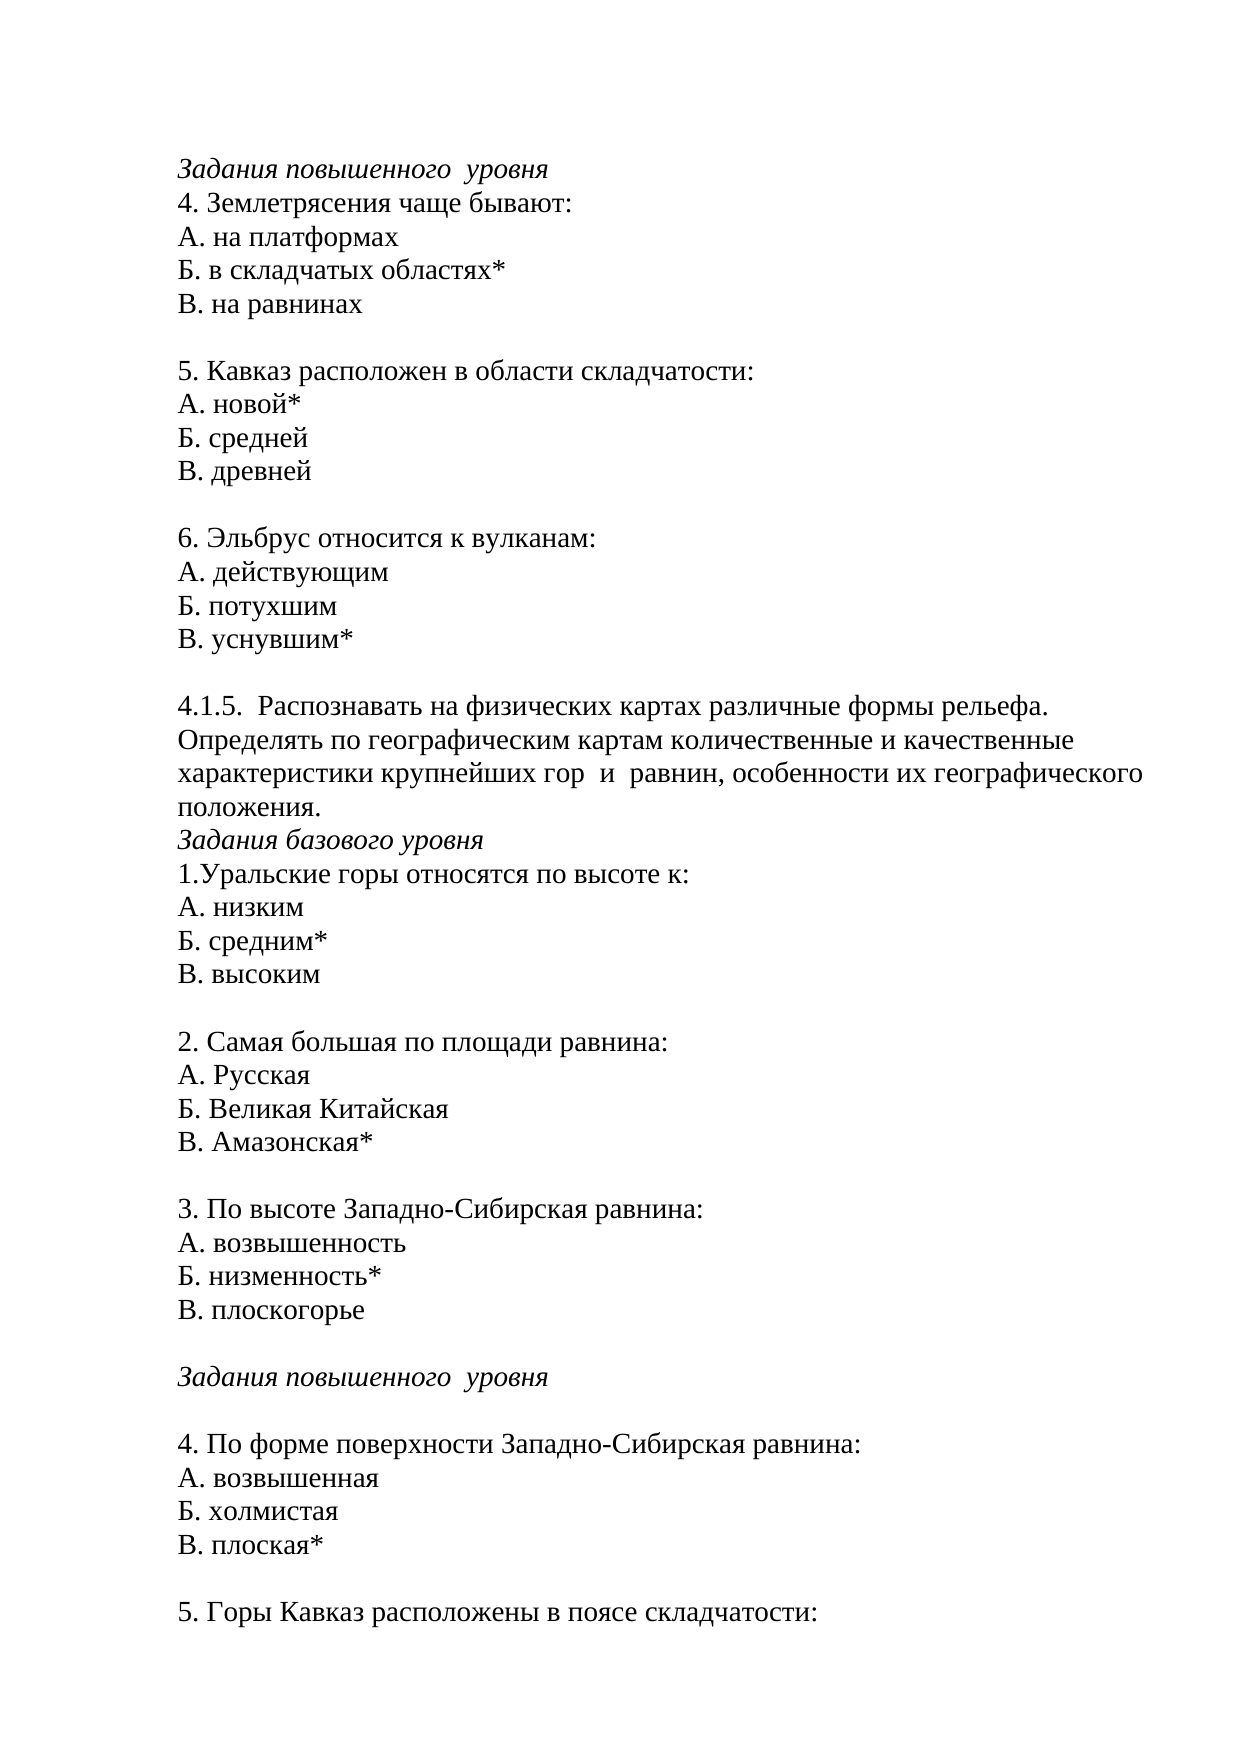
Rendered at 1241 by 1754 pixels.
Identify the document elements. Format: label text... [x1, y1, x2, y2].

text 5. Кавказ расположен в области складчатости: [177, 353, 1152, 386]
text 5. Горы Кавказ расположены в поясе складчатости: [177, 1594, 1152, 1627]
text А. Русская [177, 1057, 1152, 1091]
text 1.Уральские горы относятся по высоте к: [177, 856, 1152, 889]
text А. возвышенная [177, 1460, 1152, 1493]
text А. действующим [177, 554, 1152, 588]
text 3. По высоте Западно-Сибирская равнина: [177, 1191, 1152, 1225]
text Б. в складчатых областях* [177, 252, 1152, 286]
text Задания базового уровня [177, 822, 1152, 856]
text Б. Великая Китайская [177, 1091, 1152, 1124]
text Задания повышенного уровня [177, 1359, 1152, 1393]
text В. Амазонская* [177, 1124, 1152, 1158]
text Б. холмистая [177, 1493, 1152, 1527]
text Б. средней [177, 420, 1152, 453]
text В. плоская* [177, 1527, 1152, 1560]
text Б. низменность* [177, 1258, 1152, 1292]
text А. новой* [177, 386, 1152, 420]
text Б. средним* [177, 923, 1152, 957]
text В. уснувшим* [177, 621, 1152, 655]
text В. высоким [177, 957, 1152, 990]
text 4. По форме поверхности Западно-Сибирская равнина: [177, 1426, 1152, 1460]
text 6. Эльбрус относится к вулканам: [177, 521, 1152, 554]
text А. на платформах [177, 219, 1152, 252]
text А. низким [177, 889, 1152, 923]
text 4.1.5. Распознавать на физических картах различные формы рельефа. [177, 688, 1152, 722]
text Определять по географическим картам количественные и качественные характеристики крупнейших гор и равнин, особенности их географического положения. [177, 722, 1152, 822]
text А. возвышенность [177, 1225, 1152, 1258]
text В. древней [177, 453, 1152, 487]
text Б. потухшим [177, 588, 1152, 621]
text В. плоскогорье [177, 1292, 1152, 1326]
text В. на равнинах [177, 286, 1152, 319]
text 4. Землетрясения чаще бывают: [177, 185, 1152, 219]
text 2. Самая большая по площади равнина: [177, 1024, 1152, 1057]
text Задания повышенного уровня [177, 152, 1152, 185]
